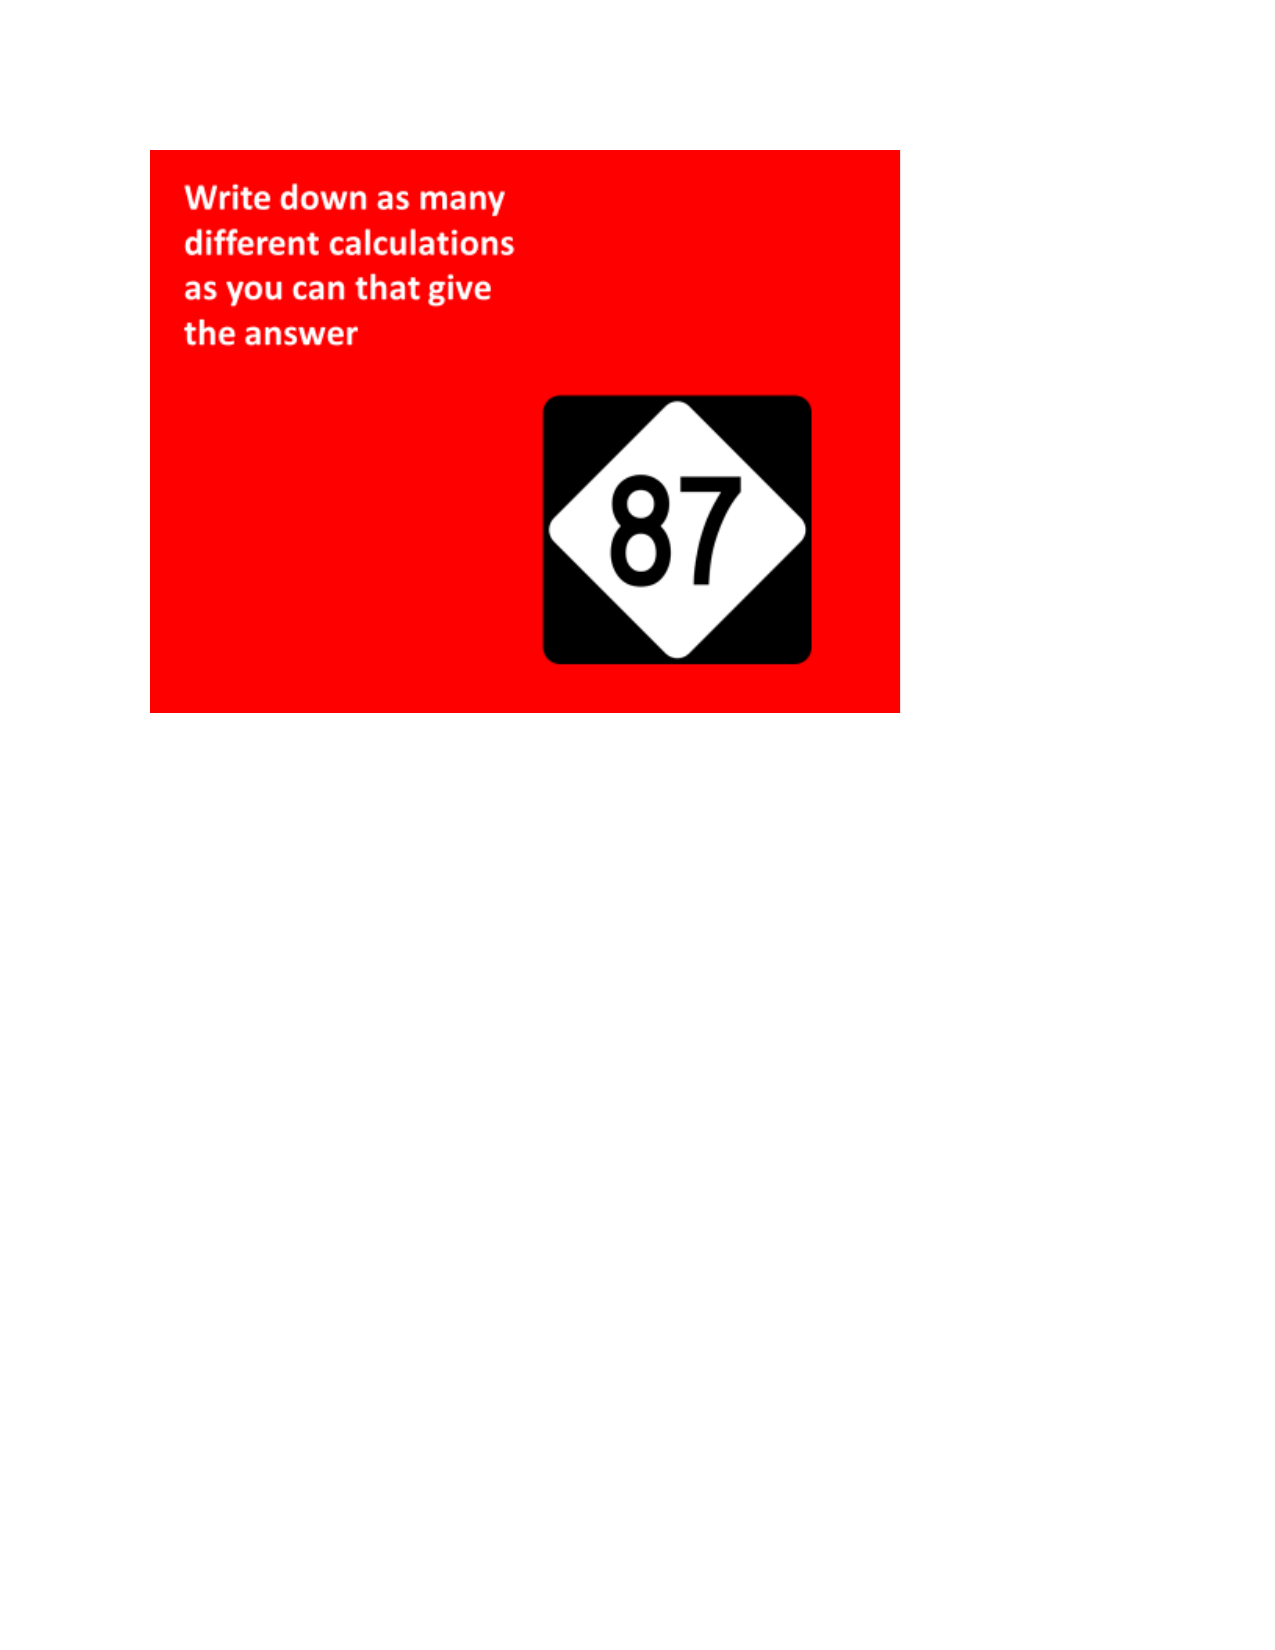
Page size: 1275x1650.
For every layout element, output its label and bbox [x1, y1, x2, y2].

picture [150, 150, 901, 713]
